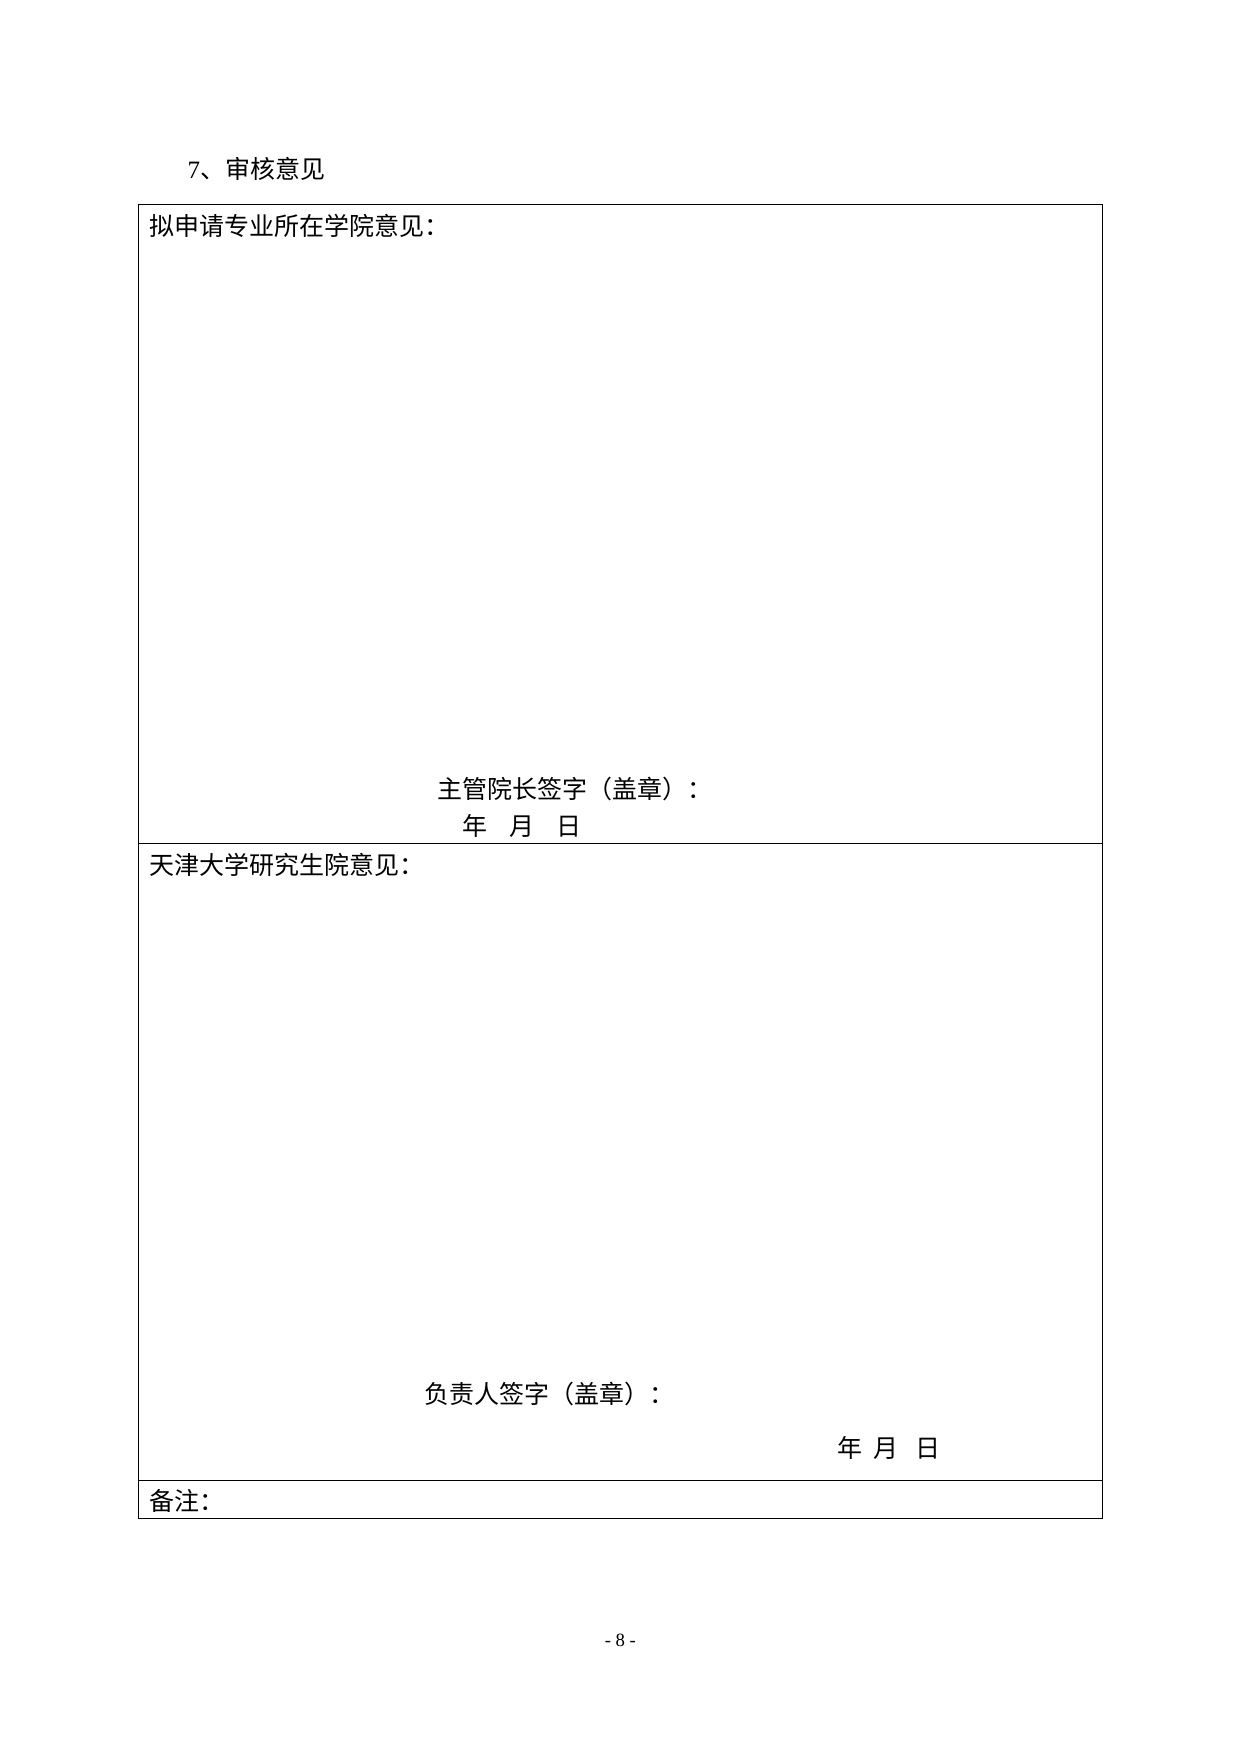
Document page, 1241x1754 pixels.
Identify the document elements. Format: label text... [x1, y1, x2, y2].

text 7、审核意见 [187, 150, 1053, 186]
table_cell 备注： [139, 1481, 1102, 1518]
table_cell 天津大学研究生院意见： 负责人签字（盖章）： 年 月 日 [139, 844, 1102, 1479]
table_header 拟申请专业所在学院意见： 主管院长签字（盖章）： 年 月 日 [139, 205, 1102, 843]
